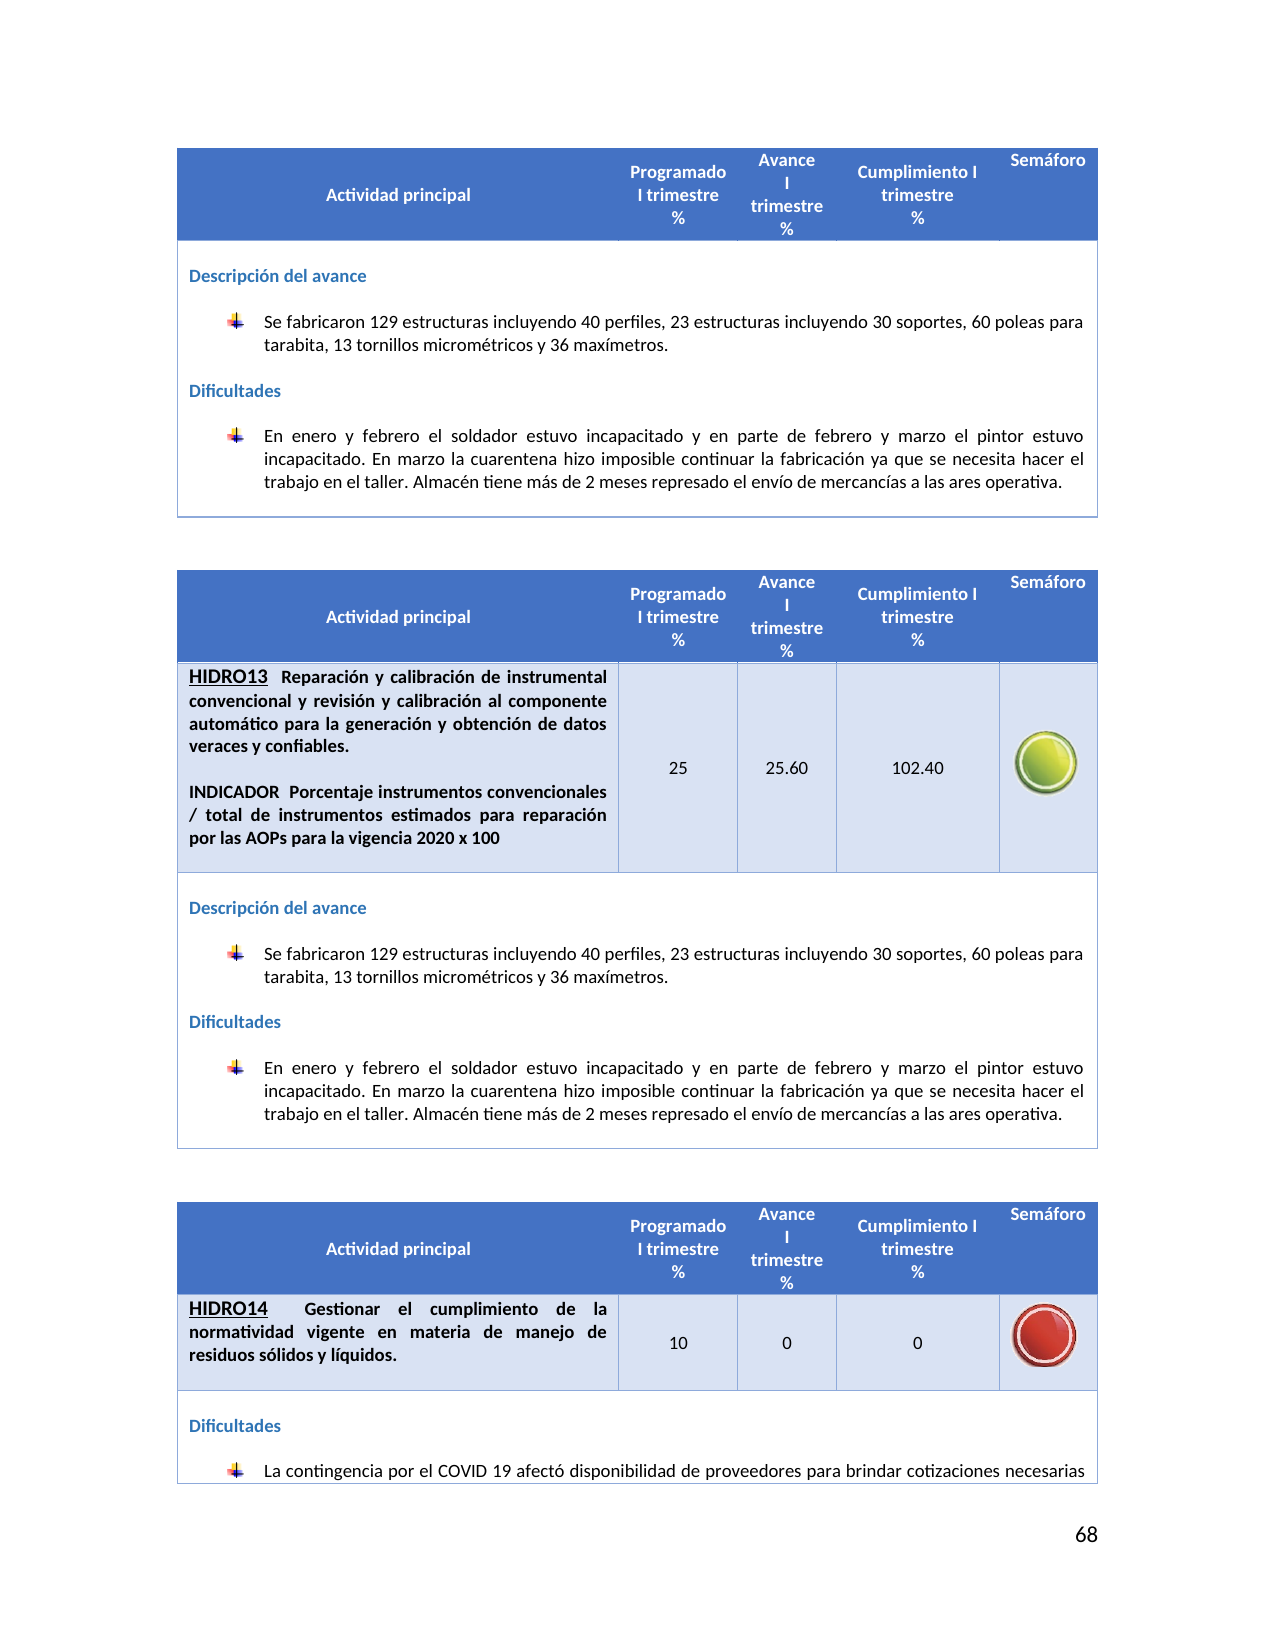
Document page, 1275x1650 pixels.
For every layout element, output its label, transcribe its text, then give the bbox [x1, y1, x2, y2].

table_cell 0 [837, 1295, 999, 1390]
table_header Avance I trimestre % [738, 1203, 836, 1294]
table_cell HIDRO13 Reparación y calibración de instrumental convencional y revisión y calibración al componente automático para la generación y obtención de datos veraces y confiables. INDICADOR Porcentaje instrumentos convencionales / total de instrumentos estimados para reparación por las AOPs para la vigencia 2020 x 100 [178, 664, 618, 872]
table_header Cumplimiento I trimestre % [837, 149, 999, 240]
table_cell Descripción del avance Se fabricaron 129 estructuras incluyendo 40 perfiles, 23 estructuras incluyendo 30 soportes, 60 poleas para tarabita, 13 tornillos micrométricos y 36 maxímetros. Dificultades En enero y febrero el soldador estuvo incapacitado y en parte de febrero y marzo el pintor estuvo incapacitado. En marzo la cuarentena hizo imposible continuar la fabricación ya que se necesita hacer el trabajo en el taller. Almacén tiene más de 2 meses represado el envío de mercancías a las ares operativa. [178, 873, 1097, 1148]
table_cell 0 [738, 1295, 836, 1390]
table_cell 25 [619, 664, 737, 872]
table_header Semáforo [1000, 571, 1097, 662]
table_header Actividad principal [178, 1203, 618, 1294]
picture [1008, 726, 1085, 803]
table_cell HIDRO14 Gestionar el cumplimiento de la normatividad vigente en materia de manejo de residuos sólidos y líquidos. [178, 1295, 618, 1390]
picture [227, 1461, 244, 1478]
table_cell [1000, 1295, 1097, 1390]
table_header Programado I trimestre % [619, 571, 737, 662]
table_header Cumplimiento I trimestre % [837, 571, 999, 662]
table_header Programado I trimestre % [619, 1203, 737, 1294]
picture [227, 943, 244, 961]
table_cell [178, 1391, 1097, 1483]
table_header Avance I trimestre % [738, 571, 836, 662]
table_cell 25.60 [738, 664, 836, 872]
table_header Programado I trimestre % [619, 149, 737, 240]
table_header Actividad principal [178, 571, 618, 662]
table_cell Descripción del avance Se fabricaron 129 estructuras incluyendo 40 perfiles, 23 estructuras incluyendo 30 soportes, 60 poleas para tarabita, 13 tornillos micrométricos y 36 maxímetros. Dificultades En enero y febrero el soldador estuvo incapacitado y en parte de febrero y marzo el pintor estuvo incapacitado. En marzo la cuarentena hizo imposible continuar la fabricación ya que se necesita hacer el trabajo en el taller. Almacén tiene más de 2 meses represado el envío de mercancías a las ares operativa. [178, 241, 1097, 516]
table_header Actividad principal [178, 149, 618, 240]
table_header Cumplimiento I trimestre % [837, 1203, 999, 1294]
table_cell 10 [619, 1295, 737, 1390]
picture [1007, 1301, 1080, 1367]
picture [227, 311, 244, 329]
table_cell 102.40 [837, 664, 999, 872]
table_header Semáforo [1000, 1203, 1097, 1294]
table_header Semáforo [1000, 149, 1097, 240]
picture [227, 1058, 244, 1075]
picture [227, 426, 244, 443]
table_header Avance I trimestre % [738, 149, 836, 240]
table_cell [1000, 664, 1097, 872]
